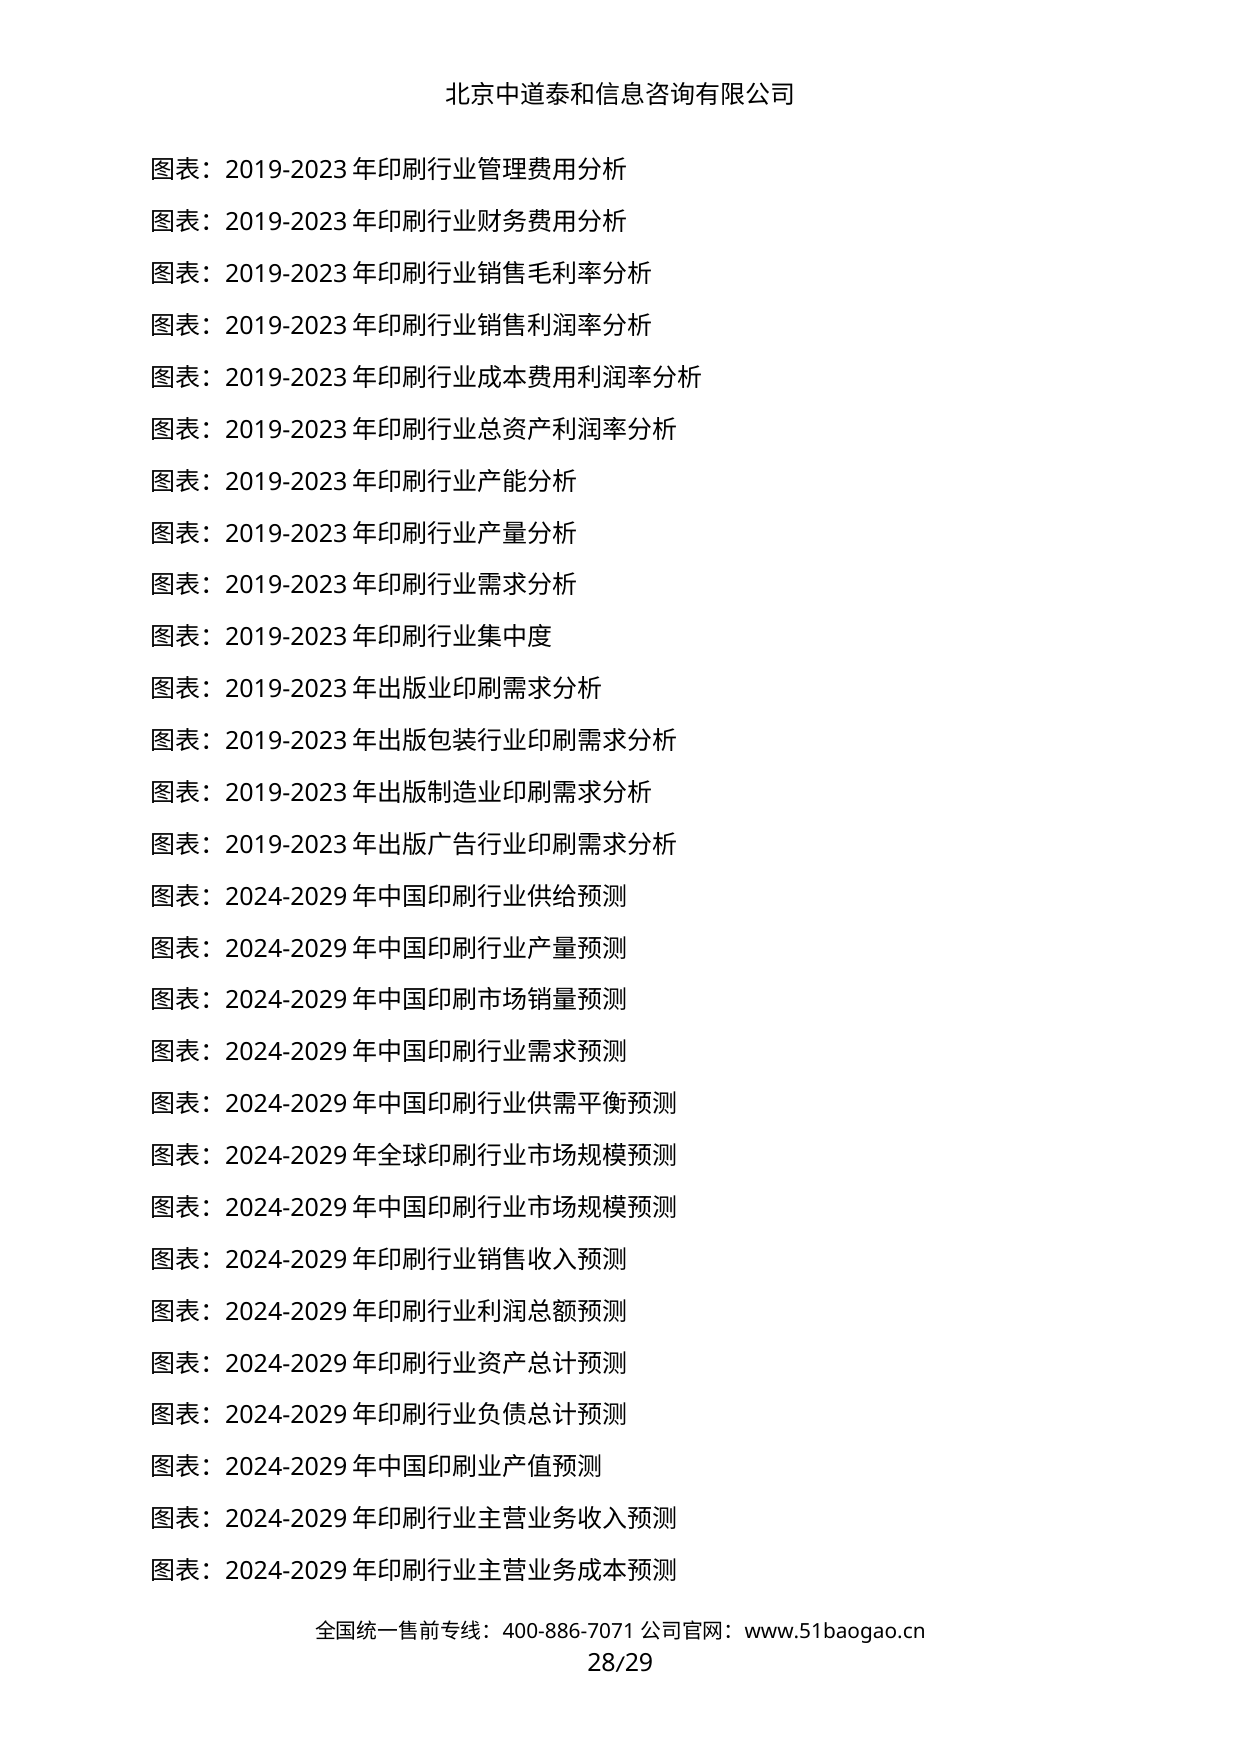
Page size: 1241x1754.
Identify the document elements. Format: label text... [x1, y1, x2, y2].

text 图表：2019-2023年印刷行业财务费用分析 [150, 202, 1090, 238]
text 图表：2024-2029年印刷行业资产总计预测 [150, 1343, 1090, 1379]
text 图表：2024-2029年印刷行业销售收入预测 [150, 1239, 1090, 1276]
text 图表：2019-2023年出版业印刷需求分析 [150, 669, 1090, 705]
text 图表：2019-2023年印刷行业产量分析 [150, 513, 1090, 549]
text 图表：2019-2023年印刷行业产能分析 [150, 461, 1090, 497]
text 图表：2024-2029年印刷行业主营业务收入预测 [150, 1499, 1090, 1535]
text 图表：2019-2023年出版广告行业印刷需求分析 [150, 824, 1090, 861]
text 图表：2019-2023年印刷行业销售利润率分析 [150, 306, 1090, 342]
text 图表：2019-2023年印刷行业需求分析 [150, 565, 1090, 601]
text 图表：2024-2029年中国印刷行业需求预测 [150, 1032, 1090, 1068]
text 图表：2024-2029年中国印刷行业供需平衡预测 [150, 1084, 1090, 1120]
text 图表：2019-2023年印刷行业集中度 [150, 617, 1090, 653]
text 图表：2024-2029年印刷行业负债总计预测 [150, 1395, 1090, 1431]
text 图表：2024-2029年中国印刷业产值预测 [150, 1447, 1090, 1483]
text 图表：2019-2023年印刷行业成本费用利润率分析 [150, 357, 1090, 394]
text 图表：2019-2023年出版包装行业印刷需求分析 [150, 721, 1090, 757]
text 图表：2019-2023年印刷行业管理费用分析 [150, 150, 1090, 186]
text 图表：2024-2029年全球印刷行业市场规模预测 [150, 1136, 1090, 1172]
text 图表：2019-2023年印刷行业总资产利润率分析 [150, 409, 1090, 446]
text 图表：2024-2029年中国印刷行业市场规模预测 [150, 1187, 1090, 1224]
text 图表：2024-2029年中国印刷市场销量预测 [150, 980, 1090, 1016]
text 图表：2019-2023年出版制造业印刷需求分析 [150, 772, 1090, 809]
text 图表：2024-2029年印刷行业利润总额预测 [150, 1291, 1090, 1327]
text 图表：2024-2029年印刷行业主营业务成本预测 [150, 1551, 1090, 1587]
text 图表：2024-2029年中国印刷行业产量预测 [150, 928, 1090, 964]
text 图表：2024-2029年中国印刷行业供给预测 [150, 876, 1090, 912]
text 图表：2019-2023年印刷行业销售毛利率分析 [150, 254, 1090, 290]
